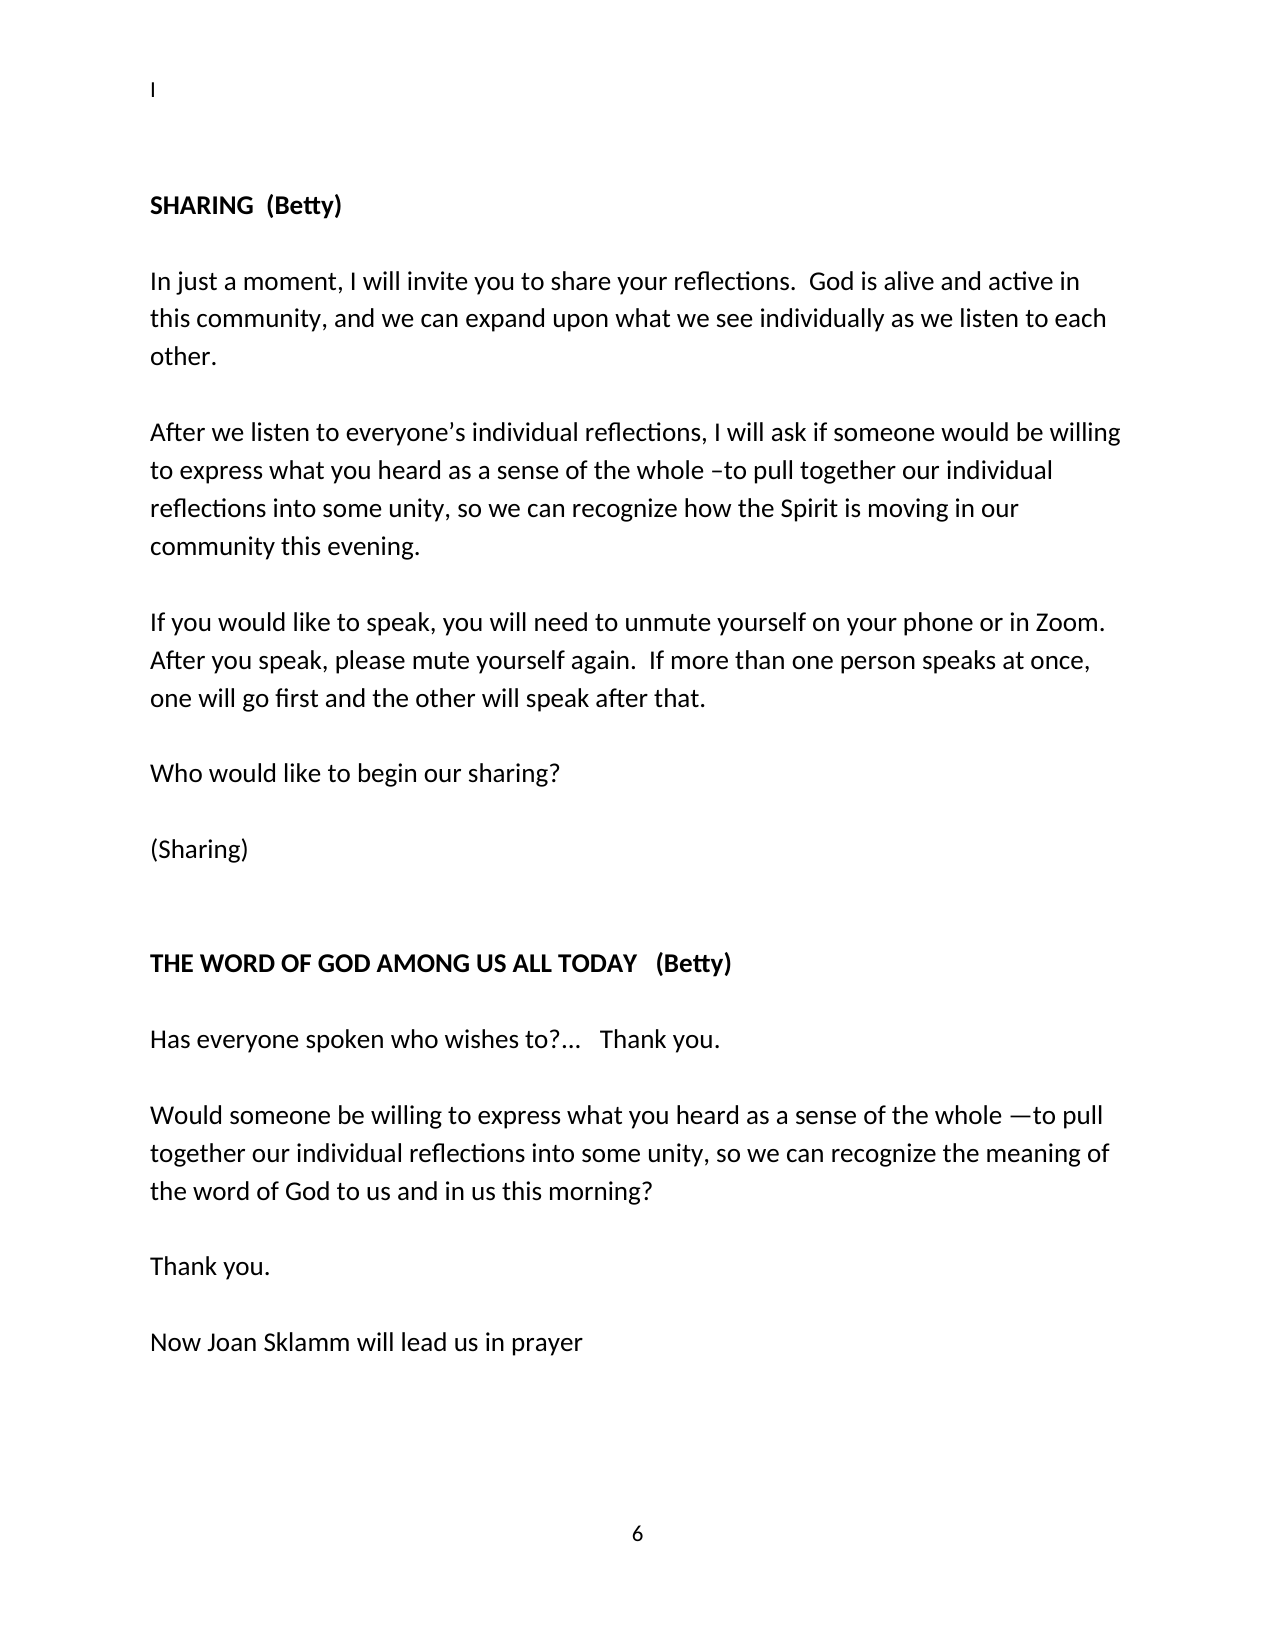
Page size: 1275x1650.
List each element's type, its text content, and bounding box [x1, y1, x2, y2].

text Would someone be willing to express what you heard as a sense of the whole —to pull together our individual reflections into some unity, so we can recognize the meaning of the word of God to us and in us this morning? [150, 1098, 1125, 1207]
text If you would like to speak, you will need to unmute yourself on your phone or in Zoom. After you speak, please mute yourself again. If more than one person speaks at once, one will go first and the other will speak after that. [150, 605, 1125, 714]
text (Sharing) [150, 832, 1125, 866]
text Who would like to begin our sharing? [150, 757, 1125, 790]
text In just a moment, I will invite you to share your reflections. God is alive and active in this community, and we can expand upon what we see individually as we listen to each other. [150, 264, 1125, 373]
text Thank you. [150, 1249, 1125, 1283]
text THE WORD OF GOD AMONG US ALL TODAY (Betty) [150, 946, 1125, 979]
text SHARING (Betty) [150, 188, 1125, 221]
text After we listen to everyone’s individual reflections, I will ask if someone would be willing to express what you heard as a sense of the whole –to pull together our individual reflections into some unity, so we can recognize how the Spirit is moving in our community this evening. [150, 415, 1125, 562]
text Now Joan Sklamm will lead us in prayer [150, 1325, 1125, 1358]
text Has everyone spoken who wishes to?... Thank you. [150, 1022, 1125, 1055]
